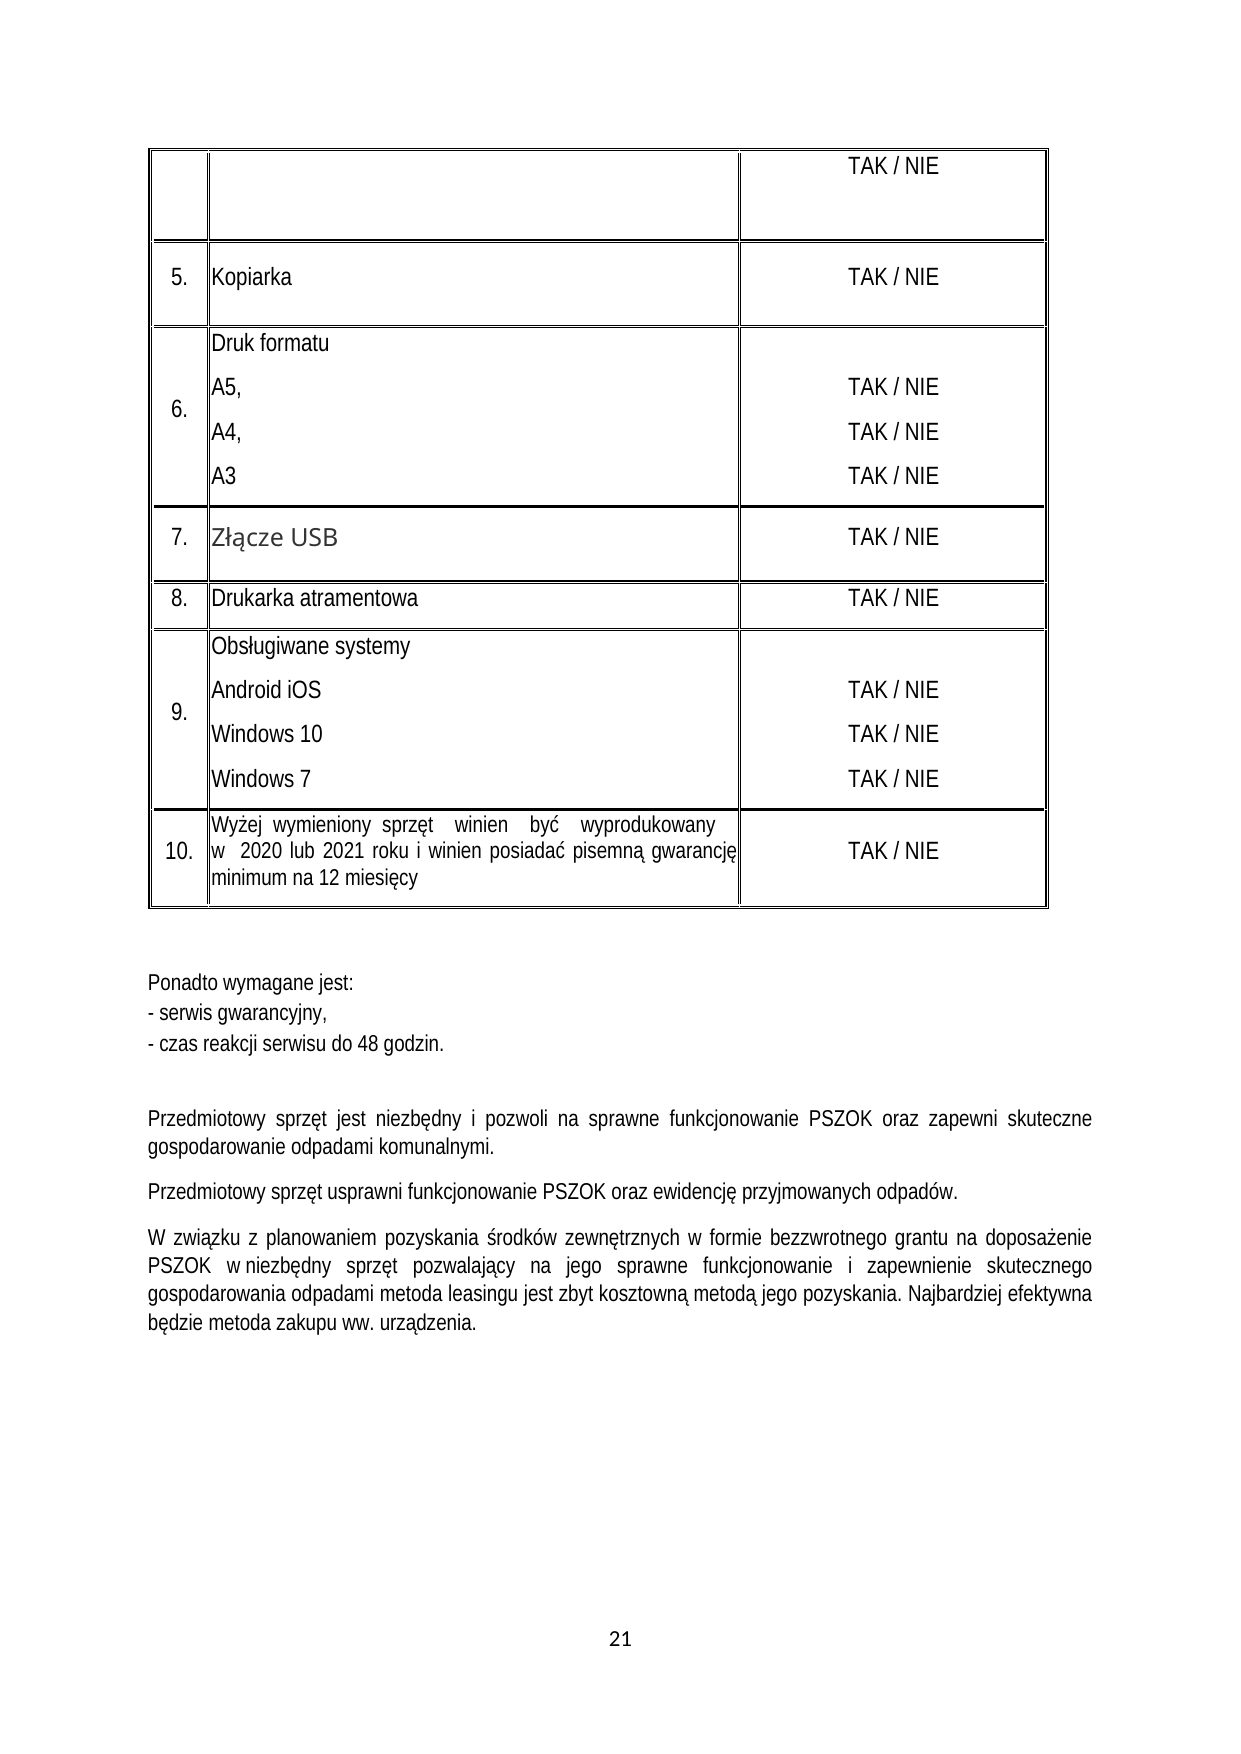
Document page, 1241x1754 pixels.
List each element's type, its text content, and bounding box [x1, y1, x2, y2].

table_cell TAK / NIE [741, 580, 1046, 628]
table_cell Obsługiwane systemy Android iOS Windows 10 Windows 7 [210, 631, 738, 808]
table_cell 4. [152, 151, 209, 239]
table_cell TAK / NIE [741, 505, 1045, 580]
table_cell 10. [150, 808, 209, 906]
text - czas reakcji serwisu do 48 godzin. [148, 1029, 1093, 1056]
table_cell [740, 151, 1045, 239]
table_cell TAK / NIE TAK / NIE TAK / NIE [740, 325, 1047, 505]
text Przedmiotowy sprzęt usprawni funkcjonowanie PSZOK oraz ewidencję przyjmowanych odpadów. [148, 1178, 1093, 1205]
text Ponadto wymagane jest: [148, 969, 1093, 995]
table_cell Złącze USB [210, 508, 738, 580]
table_cell Skaner [209, 151, 740, 239]
table_cell Kopiarka [210, 243, 738, 325]
table_cell 8. [152, 580, 207, 628]
table_cell 9. [150, 628, 209, 808]
text W związku z planowaniem pozyskania środków zewnętrznych w formie bezzwrotnego grantu na doposażenie PSZOK w niezbędny sprzęt pozwalający na jego sprawne funkcjonowanie i zapewnienie skutecznego gospodarowania odpadami metoda leasingu jest zbyt kosztowną metodą jego pozyskania. Najbardziej efektywna będzie metoda zakupu ww. urządzenia. [148, 1223, 1093, 1335]
table_cell 6. [150, 325, 209, 505]
table_cell Druk formatu A5, A4, A3 [210, 328, 738, 505]
table_cell TAK / NIE [740, 808, 1047, 906]
text Przedmiotowy sprzęt jest niezbędny i pozwoli na sprawne funkcjonowanie PSZOK oraz zapewni skuteczne gospodarowanie odpadami komunalnymi. [148, 1105, 1093, 1159]
table_cell 5. [152, 239, 207, 325]
table_cell Wyżej wymieniony sprzęt winien być wyprodukowany w 2020 lub 2021 roku i winien posiadać pisemną gwarancję minimum na 12 miesięcy [209, 811, 740, 906]
table_cell TAK / NIE TAK / NIE TAK / NIE [740, 628, 1047, 808]
table_cell 7. [152, 505, 207, 580]
table_cell TAK / NIE [741, 239, 1046, 325]
text - serwis gwarancyjny, [148, 999, 1093, 1026]
table_cell Drukarka atramentowa [210, 584, 738, 628]
